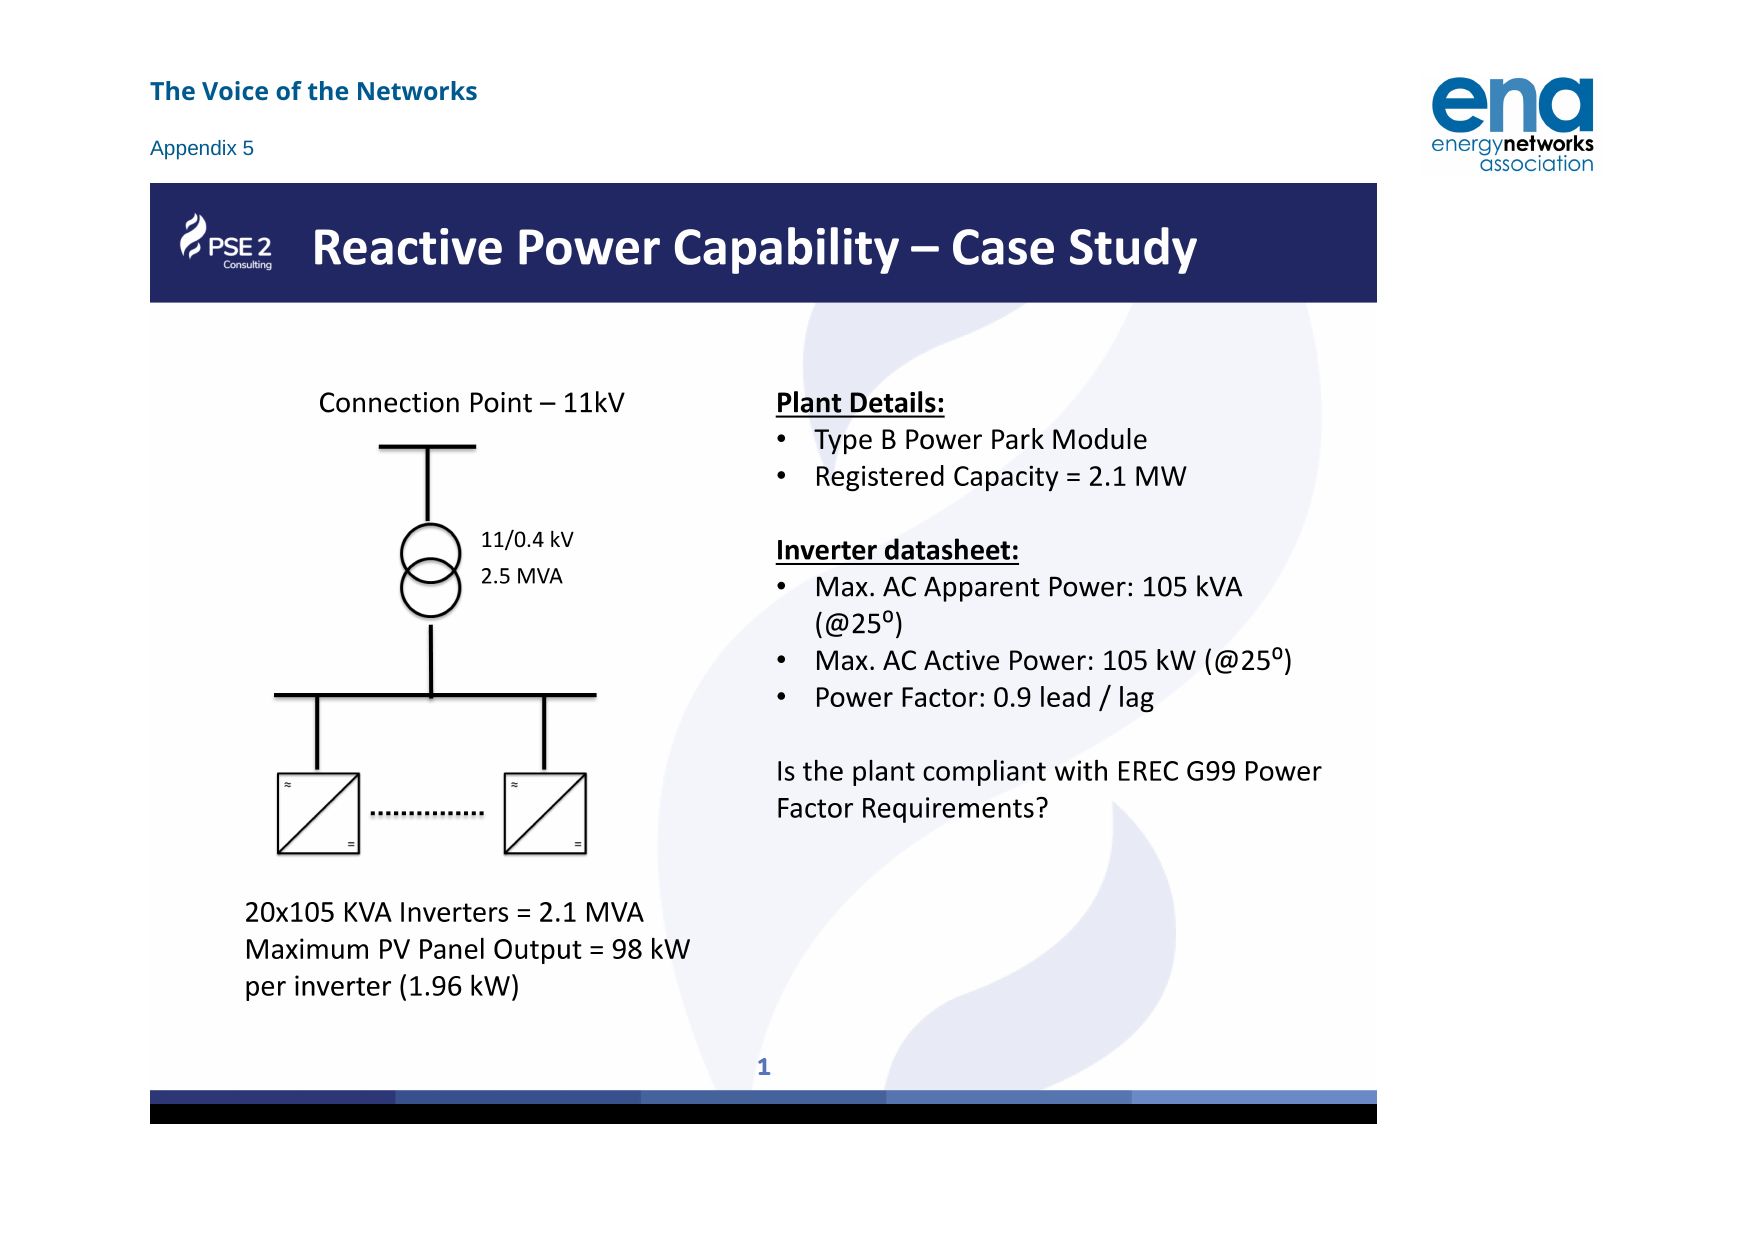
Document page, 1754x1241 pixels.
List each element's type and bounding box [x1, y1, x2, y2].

picture [150, 183, 1377, 1124]
picture [1421, 75, 1604, 175]
